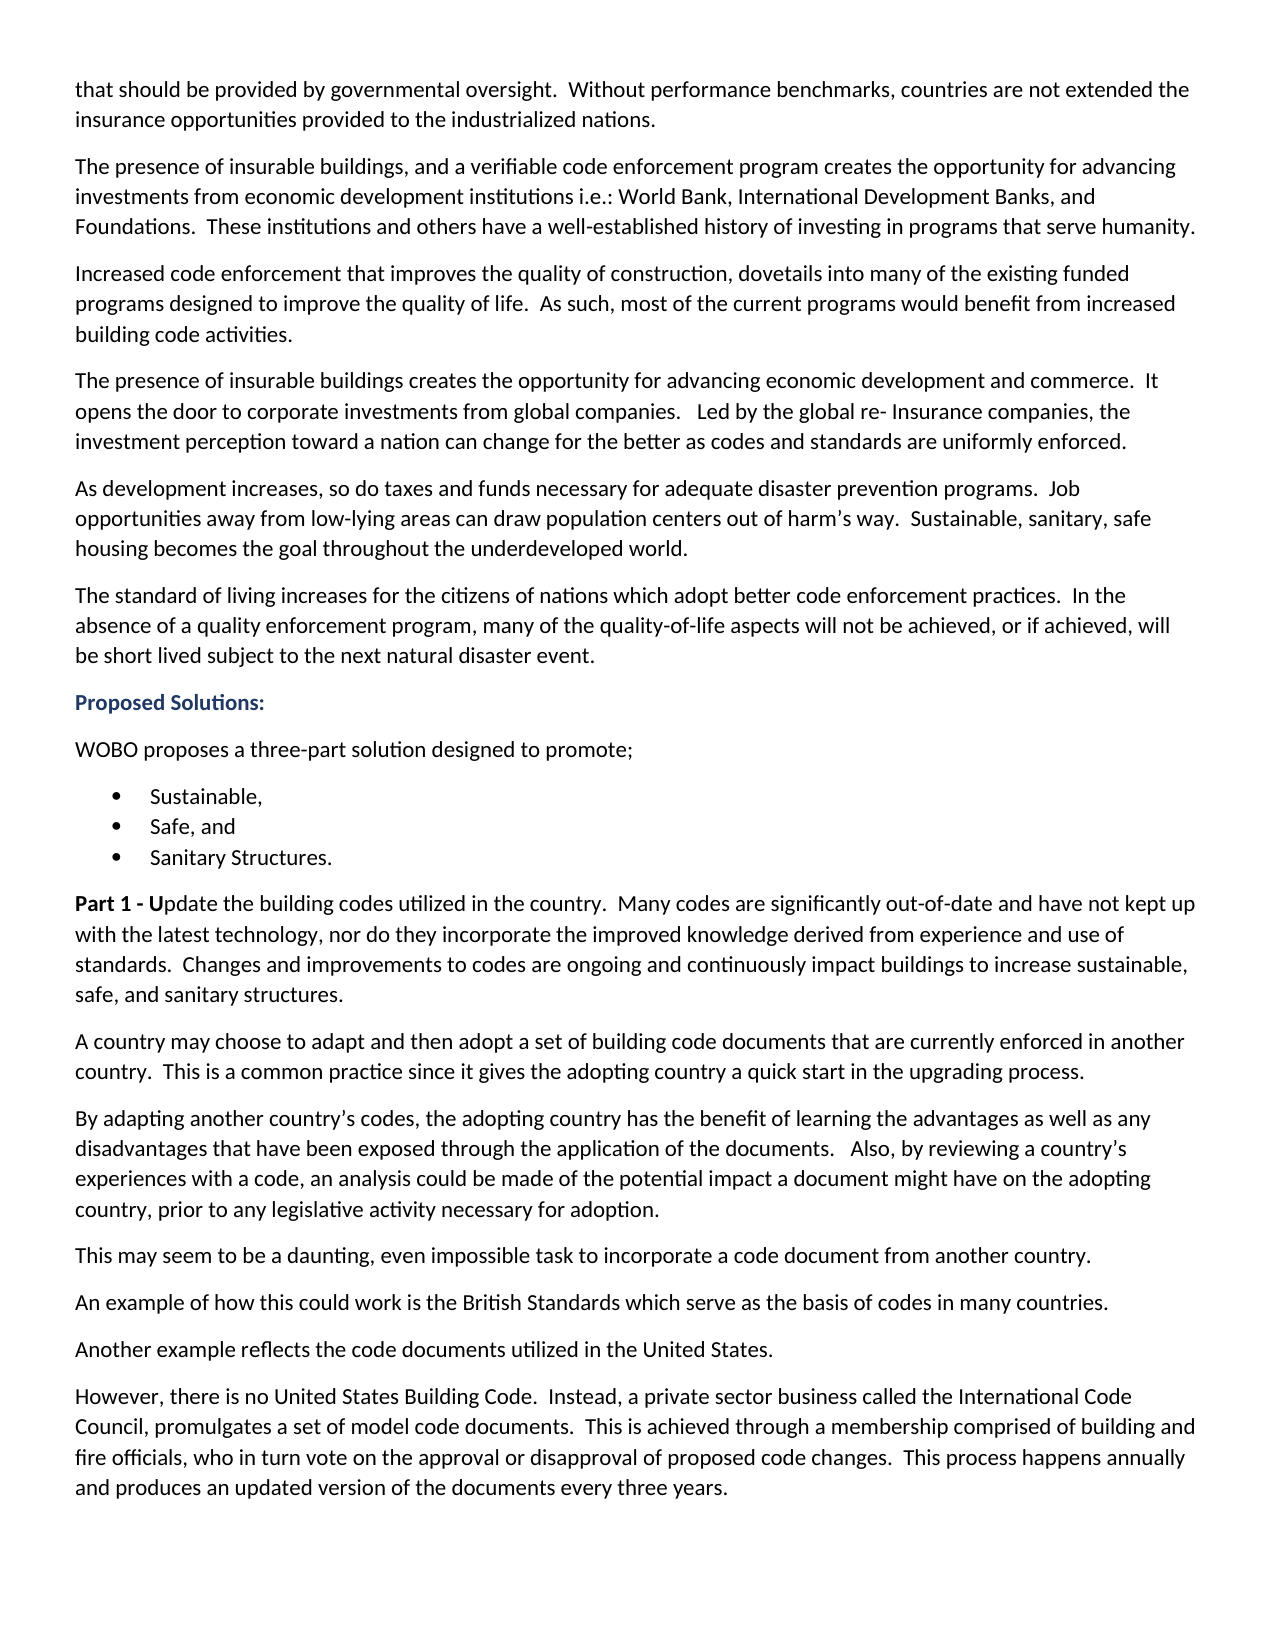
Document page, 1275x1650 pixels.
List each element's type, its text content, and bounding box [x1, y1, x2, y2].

text Proposed Solutions: [75, 688, 1200, 717]
text Another example reflects the code documents utilized in the United States. [75, 1335, 1200, 1363]
list Sustainable, [112, 782, 1200, 810]
text This may seem to be a daunting, even impossible task to incorporate a code document from another country. [75, 1242, 1200, 1270]
text As development increases, so do taxes and funds necessary for adequate disaster prevention programs. Job opportunities away from low-lying areas can draw population centers out of harm’s way. Sustainable, sanitary, safe housing becomes the goal throughout the underdeveloped world. [75, 474, 1200, 562]
text The presence of insurable buildings creates the opportunity for advancing economic development and commerce. It opens the door to corporate investments from global companies. Led by the global re- Insurance companies, the investment perception toward a nation can change for the better as codes and standards are uniformly enforced. [75, 367, 1200, 455]
list Safe, and [112, 812, 1200, 841]
text An example of how this could work is the British Standards which serve as the basis of codes in many countries. [75, 1288, 1200, 1317]
text A country may choose to adapt and then adopt a set of building code documents that are currently enforced in another country. This is a common practice since it gives the adopting country a quick start in the upgrading process. [75, 1027, 1200, 1085]
text The standard of living increases for the citizens of nations which adopt better code enforcement practices. In the absence of a quality enforcement program, many of the quality-of-life aspects will not be achieved, or if achieved, will be short lived subject to the next natural disaster event. [75, 581, 1200, 670]
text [75, 75, 1200, 133]
text Part 1 - Update the building codes utilized in the country. Many codes are significantly out-of-date and have not kept up with the latest technology, nor do they incorporate the improved knowledge derived from experience and use of standards. Changes and improvements to codes are ongoing and continuously impact buildings to increase sustainable, safe, and sanitary structures. [75, 889, 1200, 1008]
text However, there is no United States Building Code. Instead, a private sector business called the International Code Council, promulgates a set of model code documents. This is achieved through a membership comprised of building and fire officials, who in turn vote on the approval or disapproval of proposed code changes. This process happens annually and produces an updated version of the documents every three years. [75, 1382, 1200, 1501]
text Increased code enforcement that improves the quality of construction, dovetails into many of the existing funded programs designed to improve the quality of life. As such, most of the current programs would benefit from increased building code activities. [75, 259, 1200, 348]
text By adapting another country’s codes, the adopting country has the benefit of learning the advantages as well as any disadvantages that have been exposed through the application of the documents. Also, by reviewing a country’s experiences with a code, an analysis could be made of the potential impact a document might have on the adopting country, prior to any legislative activity necessary for adoption. [75, 1104, 1200, 1223]
text The presence of insurable buildings, and a verifiable code enforcement program creates the opportunity for advancing investments from economic development institutions i.e.: World Bank, International Development Banks, and Foundations. These institutions and others have a well-established history of investing in programs that serve humanity. [75, 152, 1200, 241]
text WOBO proposes a three-part solution designed to promote; [75, 735, 1200, 763]
list Sanitary Structures. [112, 843, 1200, 871]
